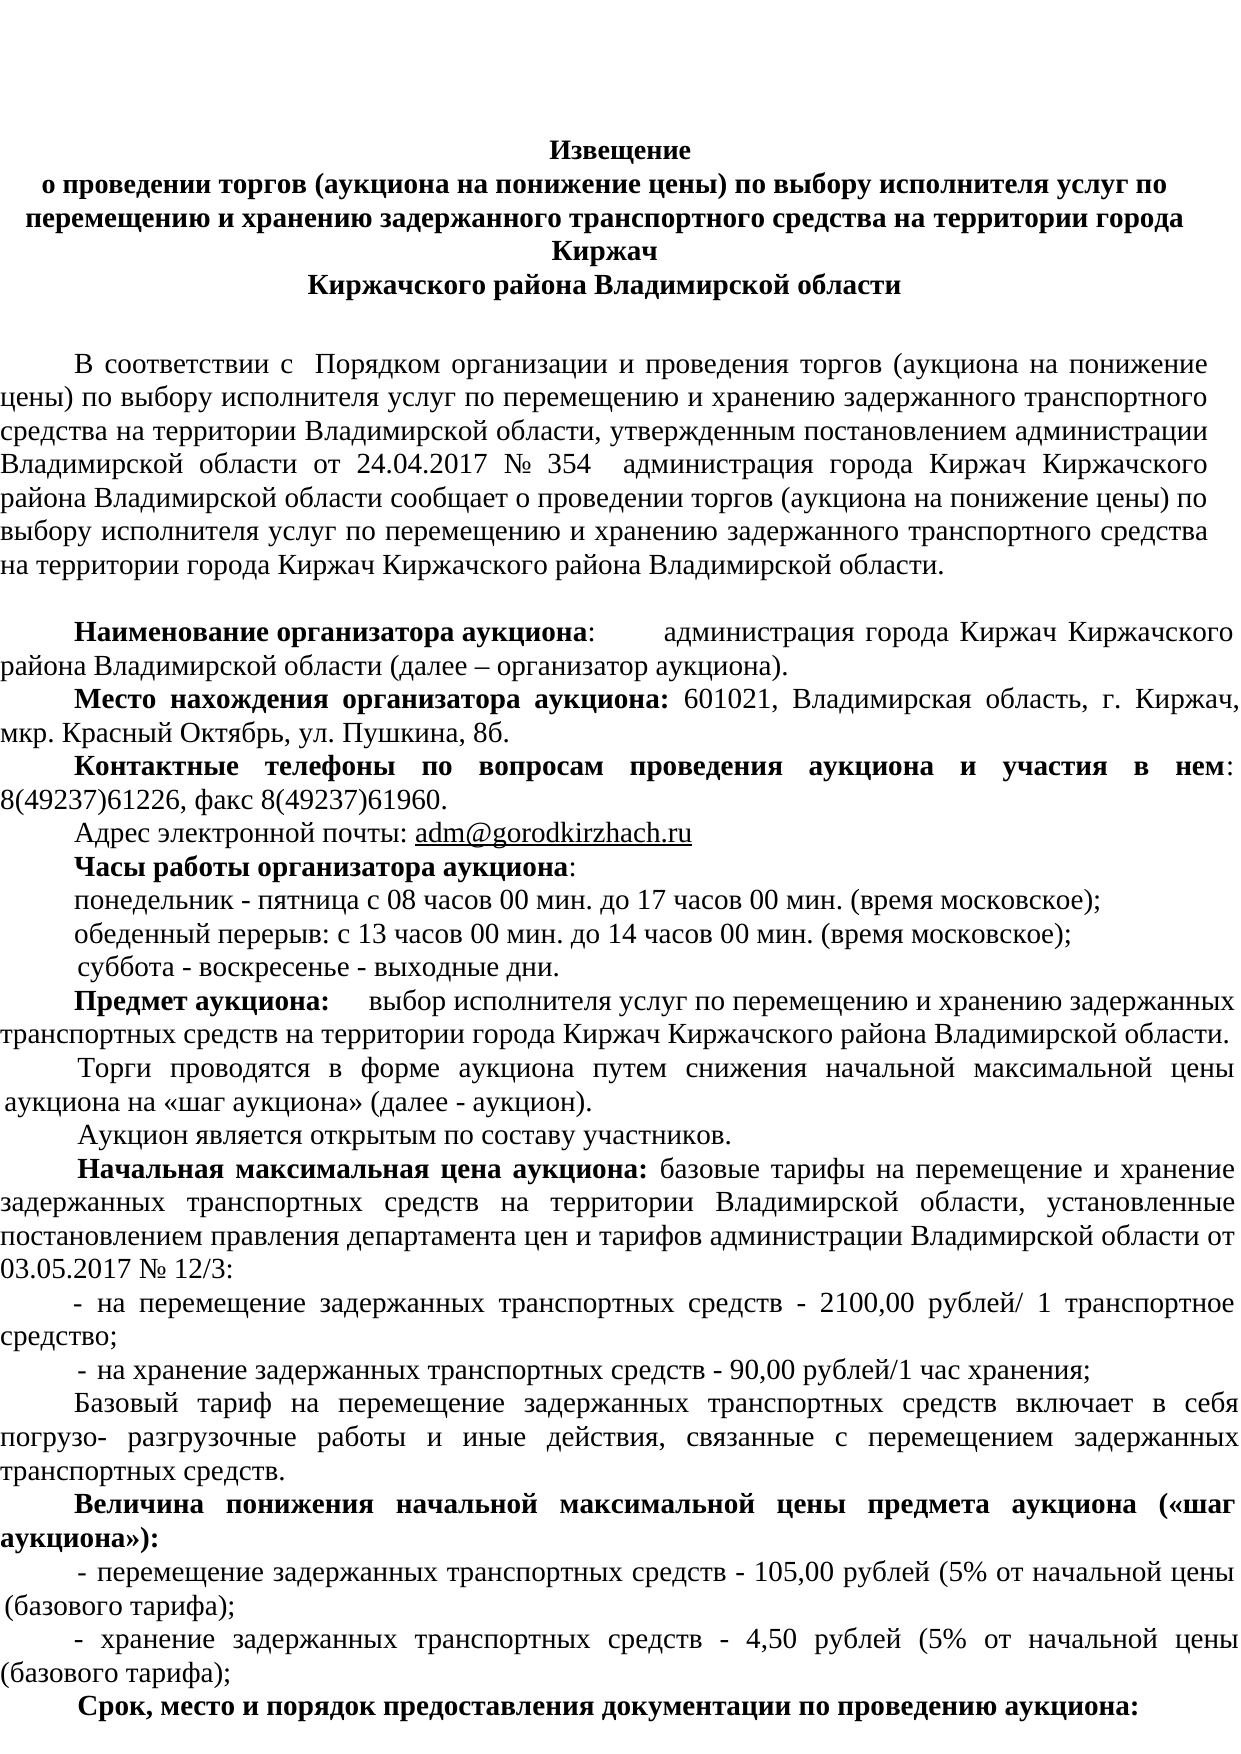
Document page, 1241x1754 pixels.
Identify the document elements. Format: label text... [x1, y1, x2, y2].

list перемещение задержанных транспортных средств - 105,00 рублей (5% от начальной цены (базового тарифа); [4, 1554, 1236, 1621]
text Извещение [0, 133, 1240, 166]
text обеденный перерыв: с 13 часов 00 мин. до 14 часов 00 мин. (время московское); [0, 916, 1236, 949]
text суббота - воскресенье - выходные дни. [4, 949, 1240, 983]
text понедельник - пятница с 08 часов 00 мин. до 17 часов 00 мин. (время московское); [0, 882, 1236, 916]
text Место нахождения организатора аукциона: 601021, Владимирская область, г. Киржач, мкр. Красный Октябрь, ул. Пушкина, 8б. [0, 681, 1240, 748]
text Наименование организатора аукциона: администрация города Киржач Киржачского района Владимирской области (далее – организатор аукциона). [0, 614, 1234, 681]
list на хранение задержанных транспортных средств - 90,00 рублей/1 час хранения; [4, 1352, 1236, 1386]
text Контактные телефоны по вопросам проведения аукциона и участия в нем: 8(49237)61226, факс 8(49237)61960. [0, 748, 1234, 815]
text Начальная максимальная цена аукциона: базовые тарифы на перемещение и хранение задержанных транспортных средств на территории Владимирской области, установленные постановлением правления департамента цен и тарифов администрации Владимирской области от 03.05.2017 № 12/3: [0, 1151, 1236, 1285]
text Величина понижения начальной максимальной цены предмета аукциона («шаг аукциона»): [0, 1486, 1236, 1554]
text В соответствии с Порядком организации и проведения торгов (аукциона на понижение цены) по выбору исполнителя услуг по перемещению и хранению задержанного транспортного средства на территории Владимирской области, утвержденным постановлением администрации Владимирской области от 24.04.2017 № 354 администрация города Киржач Киржачского района Владимирской области сообщает о проведении торгов (аукциона на понижение цены) по выбору исполнителя услуг по перемещению и хранению задержанного транспортного средства на территории города Киржач Киржачского района Владимирской области. [0, 346, 1209, 581]
text Торги проводятся в форме аукциона путем снижения начальной максимальной цены аукциона на «шаг аукциона» (далее - аукцион). [4, 1050, 1236, 1117]
list на перемещение задержанных транспортных средств - 2100,00 рублей/ 1 транспортное средство; [0, 1285, 1236, 1352]
text Адрес электронной почты: adm@gorodkirzhach.ru [0, 815, 1240, 849]
text Аукцион является открытым по составу участников. [4, 1117, 1240, 1151]
text Киржачского района Владимирской области [0, 267, 1209, 300]
text Предмет аукциона: выбор исполнителя услуг по перемещению и хранению задержанных транспортных средств на территории города Киржач Киржачского района Владимирской области. [0, 983, 1236, 1050]
text о проведении торгов (аукциона на понижение цены) по выбору исполнителя услуг по перемещению и хранению задержанного транспортного средства на территории города Киржач [0, 166, 1209, 267]
text - хранение задержанных транспортных средств - 4,50 рублей (5% от начальной цены (базового тарифа); [0, 1621, 1240, 1688]
list Базовый тариф на перемещение задержанных транспортных средств включает в себя погрузо- разгрузочные работы и иные действия, связанные с перемещением задержанных транспортных средств. [0, 1386, 1240, 1486]
text Часы работы организатора аукциона: [0, 849, 1240, 882]
text Срок, место и порядок предоставления документации по проведению аукциона: [4, 1688, 1236, 1723]
